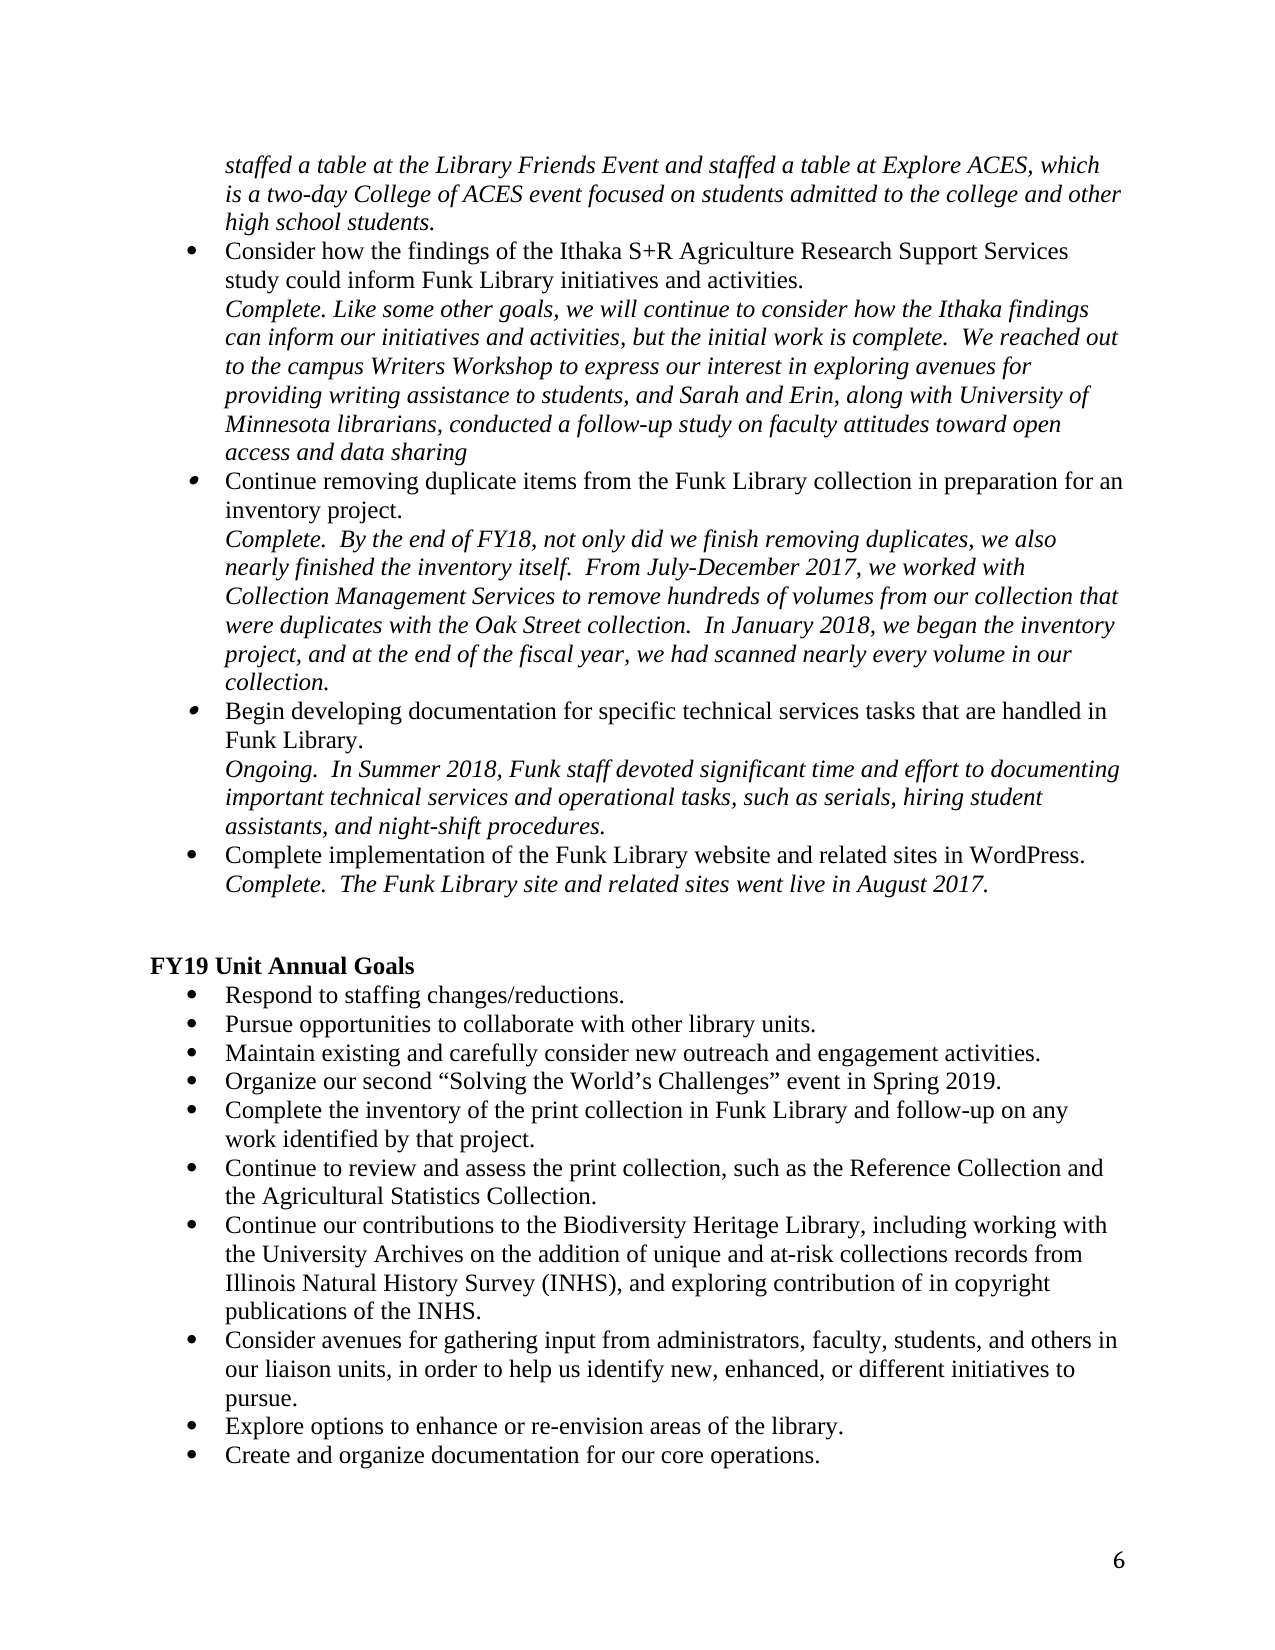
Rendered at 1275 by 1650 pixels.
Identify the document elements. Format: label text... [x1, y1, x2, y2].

list Continue to review and assess the print collection, such as the Reference Collection and the Agricultural Statistics Collection. [187, 1153, 1125, 1210]
list Maintain existing and carefully consider new outreach and engagement activities. [187, 1038, 1125, 1066]
list Begin developing documentation for specific technical services tasks that are handled in Funk Library. Ongoing. In Summer 2018, Funk staff devoted significant time and effort to documenting important technical services and operational tasks, such as serials, hiring student assistants, and night-shift procedures. [187, 696, 1125, 840]
list Complete the inventory of the print collection in Funk Library and follow-up on any work identified by that project. [187, 1095, 1125, 1153]
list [187, 150, 1125, 236]
list Organize our second “Solving the World’s Challenges” event in Spring 2019. [187, 1066, 1125, 1095]
list Complete implementation of the Funk Library website and related sites in WordPress. Complete. The Funk Library site and related sites went live in August 2017. [187, 840, 1125, 897]
list Respond to staffing changes/reductions. [187, 980, 1125, 1009]
list Continue removing duplicate items from the Funk Library collection in preparation for an inventory project. Complete. By the end of FY18, not only did we finish removing duplicates, we also nearly finished the inventory itself. From July-December 2017, we worked with Collection Management Services to remove hundreds of volumes from our collection that were duplicates with the Oak Street collection. In January 2018, we began the inventory project, and at the end of the fiscal year, we had scanned nearly every volume in our collection. [187, 466, 1125, 696]
text FY19 Unit Annual Goals [150, 951, 1125, 980]
list Continue our contributions to the Biodiversity Heritage Library, including working with the University Archives on the addition of unique and at-risk collections records from Illinois Natural History Survey (INHS), and exploring contribution of in copyright publications of the INHS. [187, 1210, 1125, 1325]
list Create and organize documentation for our core operations. [187, 1440, 1125, 1469]
list Consider avenues for gathering input from administrators, faculty, students, and others in our liaison units, in order to help us identify new, enhanced, or different initiatives to pursue. [187, 1325, 1125, 1411]
list Pursue opportunities to collaborate with other library units. [187, 1009, 1125, 1038]
list Explore options to enhance or re-envision areas of the library. [187, 1411, 1125, 1440]
list Consider how the findings of the Ithaka S+R Agriculture Research Support Services study could inform Funk Library initiatives and activities. Complete. Like some other goals, we will continue to consider how the Ithaka findings can inform our initiatives and activities, but the initial work is complete. We reached out to the campus Writers Workshop to express our interest in exploring avenues for providing writing assistance to students, and Sarah and Erin, along with University of Minnesota librarians, conducted a follow-up study on faculty attitudes toward open access and data sharing [187, 236, 1125, 466]
